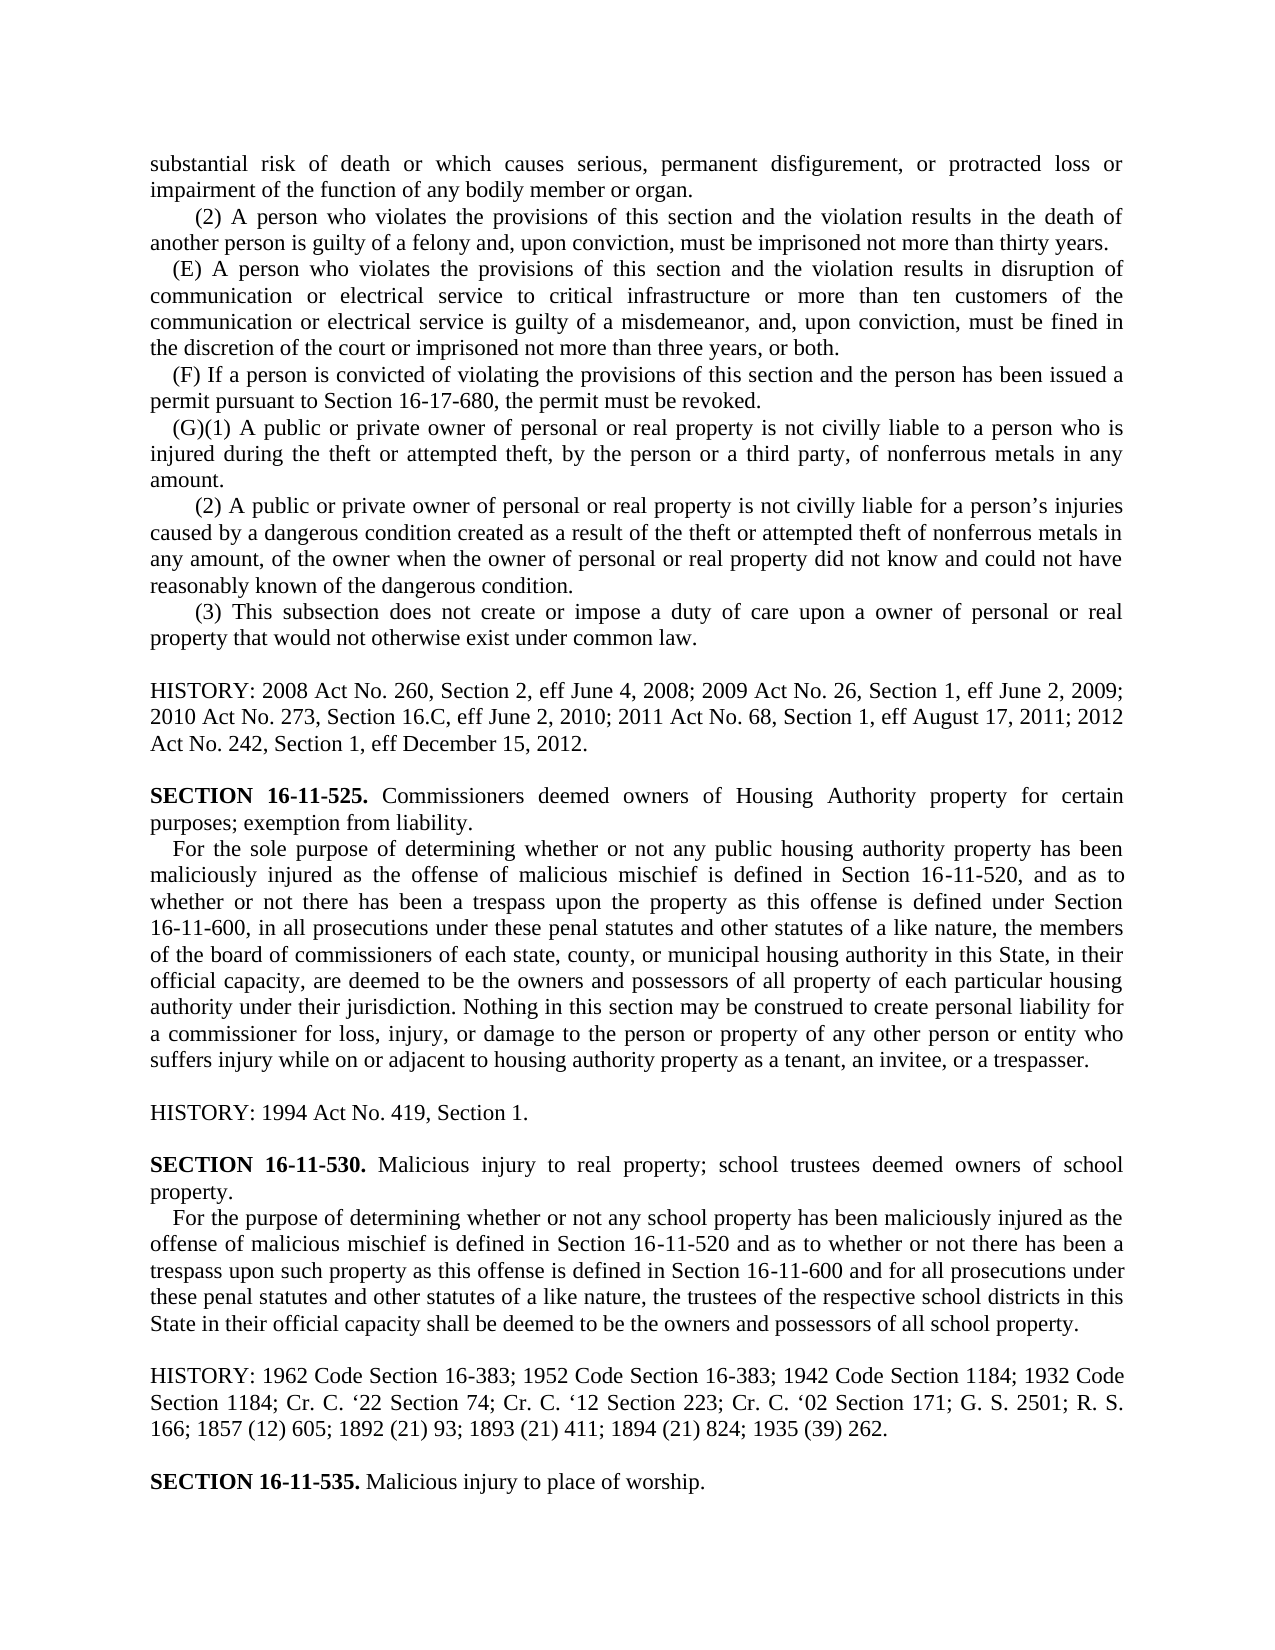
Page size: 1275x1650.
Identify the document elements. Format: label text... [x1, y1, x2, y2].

text HISTORY: 1962 Code Section 16-383; 1952 Code Section 16-383; 1942 Code Section 1184; 1932 Code Section 1184; Cr. C. ‘22 Section 74; Cr. C. ‘12 Section 223; Cr. C. ‘02 Section 171; G. S. 2501; R. S. 166; 1857 (12) 605; 1892 (21) 93; 1893 (21) 411; 1894 (21) 824; 1935 (39) 262. [150, 1362, 1125, 1441]
text For the sole purpose of determining whether or not any public housing authority property has been maliciously injured as the offense of malicious mischief is defined in Section 16-11-520, and as to whether or not there has been a trespass upon the property as this offense is defined under Section 16-11-600, in all prosecutions under these penal statutes and other statutes of a like nature, the members of the board of commissioners of each state, county, or municipal housing authority in this State, in their official capacity, are deemed to be the owners and possessors of all property of each particular housing authority under their jurisdiction. Nothing in this section may be construed to create personal liability for a commissioner for loss, injury, or damage to the person or property of any other person or entity who suffers injury while on or adjacent to housing authority property as a tenant, an invitee, or a trespasser. [150, 835, 1125, 1072]
text SECTION 16-11-530. Malicious injury to real property; school trustees deemed owners of school property. [150, 1151, 1125, 1204]
text SECTION 16-11-535. Malicious injury to place of worship. [150, 1468, 1125, 1494]
text (2) A public or private owner of personal or real property is not civilly liable for a person’s injuries caused by a dangerous condition created as a result of the theft or attempted theft of nonferrous metals in any amount, of the owner when the owner of personal or real property did not know and could not have reasonably known of the dangerous condition. [150, 493, 1125, 598]
text For the purpose of determining whether or not any school property has been maliciously injured as the offense of malicious mischief is defined in Section 16-11-520 and as to whether or not there has been a trespass upon such property as this offense is defined in Section 16-11-600 and for all prosecutions under these penal statutes and other statutes of a like nature, the trustees of the respective school districts in this State in their official capacity shall be deemed to be the owners and possessors of all school property. [150, 1204, 1125, 1336]
text SECTION 16-11-525. Commissioners deemed owners of Housing Authority property for certain purposes; exemption from liability. [150, 782, 1125, 835]
text (E) A person who violates the provisions of this section and the violation results in disruption of communication or electrical service to critical infrastructure or more than ten customers of the communication or electrical service is guilty of a misdemeanor, and, upon conviction, must be fined in the discretion of the court or imprisoned not more than three years, or both. [150, 255, 1125, 361]
text (F) If a person is convicted of violating the provisions of this section and the person has been issued a permit pursuant to Section 16-17-680, the permit must be revoked. [150, 361, 1125, 413]
text (3) This subsection does not create or impose a duty of care upon a owner of personal or real property that would not otherwise exist under common law. [150, 598, 1125, 651]
text (G)(1) A public or private owner of personal or real property is not civilly liable to a person who is injured during the theft or attempted theft, by the person or a third party, of nonferrous metals in any amount. [150, 413, 1125, 493]
text HISTORY: 1994 Act No. 419, Section 1. [150, 1099, 1125, 1125]
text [150, 150, 1125, 203]
text HISTORY: 2008 Act No. 260, Section 2, eff June 4, 2008; 2009 Act No. 26, Section 1, eff June 2, 2009; 2010 Act No. 273, Section 16.C, eff June 2, 2010; 2011 Act No. 68, Section 1, eff August 17, 2011; 2012 Act No. 242, Section 1, eff December 15, 2012. [150, 677, 1125, 756]
text (2) A person who violates the provisions of this section and the violation results in the death of another person is guilty of a felony and, upon conviction, must be imprisoned not more than thirty years. [150, 203, 1125, 255]
